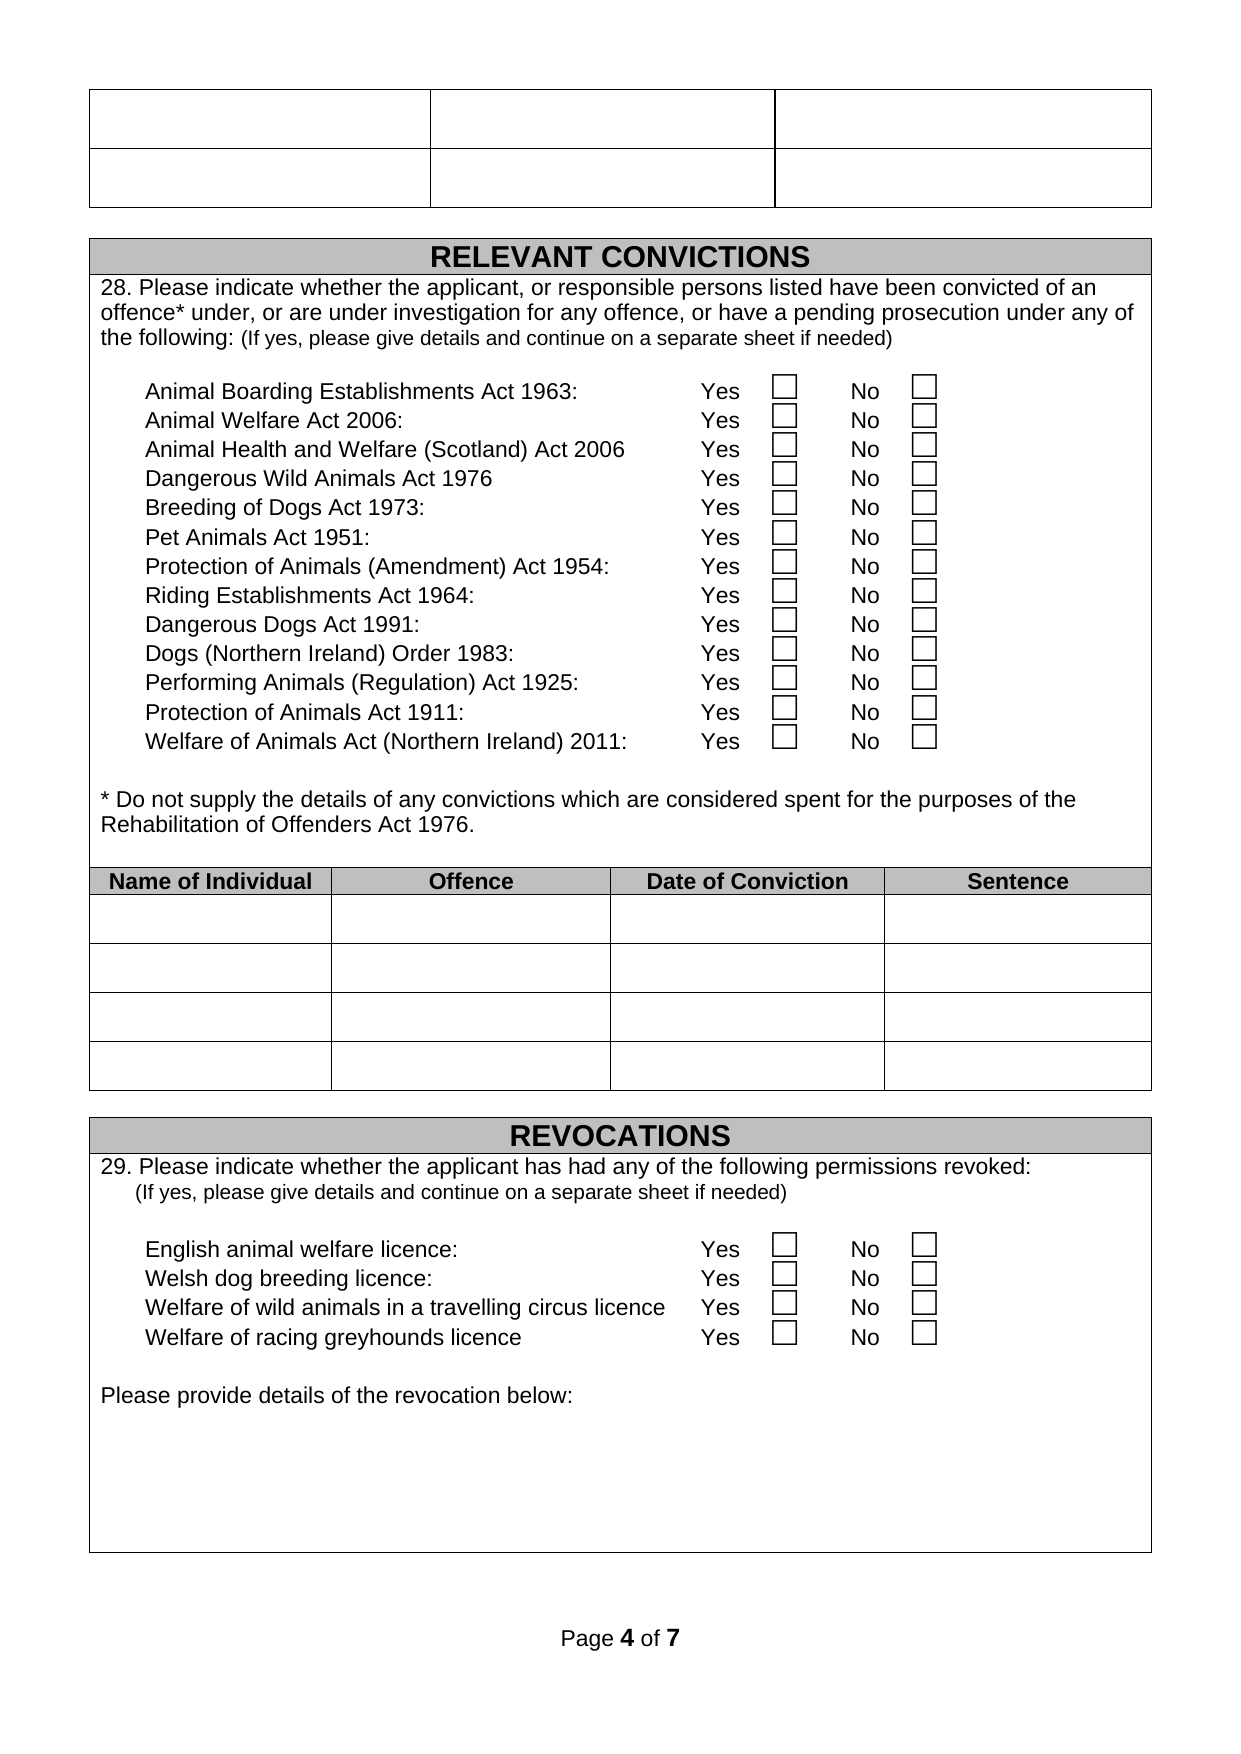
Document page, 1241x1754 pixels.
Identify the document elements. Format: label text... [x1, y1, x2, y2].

table_cell [885, 944, 1151, 992]
table_cell [90, 993, 331, 1041]
table_cell [885, 895, 1151, 943]
table_header RELEVANT CONVICTIONS [90, 239, 1151, 274]
table_cell [431, 149, 774, 207]
table_cell [90, 149, 430, 207]
table_cell [431, 90, 774, 148]
table_cell [332, 993, 610, 1041]
table_cell Sentence [885, 868, 1151, 894]
table_cell [90, 1042, 331, 1090]
table_cell [776, 90, 1151, 148]
table_cell [332, 895, 610, 943]
table_cell [611, 993, 884, 1041]
table_cell Offence [332, 868, 610, 894]
table_cell [332, 1042, 610, 1090]
table_cell [90, 90, 430, 148]
table_cell [611, 944, 884, 992]
table_cell [885, 1042, 1151, 1090]
table_cell Date of Conviction [611, 868, 884, 894]
table_cell [611, 1042, 884, 1090]
table_cell [611, 895, 884, 943]
table_cell [776, 149, 1151, 207]
table_cell Name of Individual [90, 868, 331, 894]
table_cell [90, 944, 331, 992]
table_cell [885, 993, 1151, 1041]
table_cell [90, 895, 331, 943]
table_cell 28. Please indicate whether the applicant, or responsible persons listed have been convicted of an offence* under, or are under investigation for any offence, or have a pending prosecution under any of the following: (If yes, please give details and continue on a separate sheet if needed) Animal Boarding Establishments Act 1963: Yes □ No □ Animal Welfare Act 2006: Yes □ No □ Animal Health and Welfare (Scotland) Act 2006 Yes □ No □ Dangerous Wild Animals Act 1976 Yes □ No □ Breeding of Dogs Act 1973: Yes □ No □ Pet Animals Act 1951: Yes □ No □ Protection of Animals (Amendment) Act 1954: Yes □ No □ Riding Establishments Act 1964: Yes □ No □ Dangerous Dogs Act 1991: Yes □ No □ Dogs (Northern Ireland) Order 1983: Yes □ No □ Performing Animals (Regulation) Act 1925: Yes □ No □ Protection of Animals Act 1911: Yes □ No □ Welfare of Animals Act (Northern Ireland) 2011: Yes □ No □ * Do not supply the details of any convictions which are considered spent for the purposes of the Rehabilitation of Offenders Act 1976. [90, 275, 1151, 867]
table_header REVOCATIONS [90, 1118, 1151, 1153]
table_cell [332, 944, 610, 992]
table_cell 29. Please indicate whether the applicant has had any of the following permissions revoked: (If yes, please give details and continue on a separate sheet if needed) English animal welfare licence: Yes □ No □ Welsh dog breeding licence: Yes □ No □ Welfare of wild animals in a travelling circus licence Yes □ No □ Welfare of racing greyhounds licence Yes □ No □ Please provide details of the revocation below: [90, 1154, 1151, 1552]
